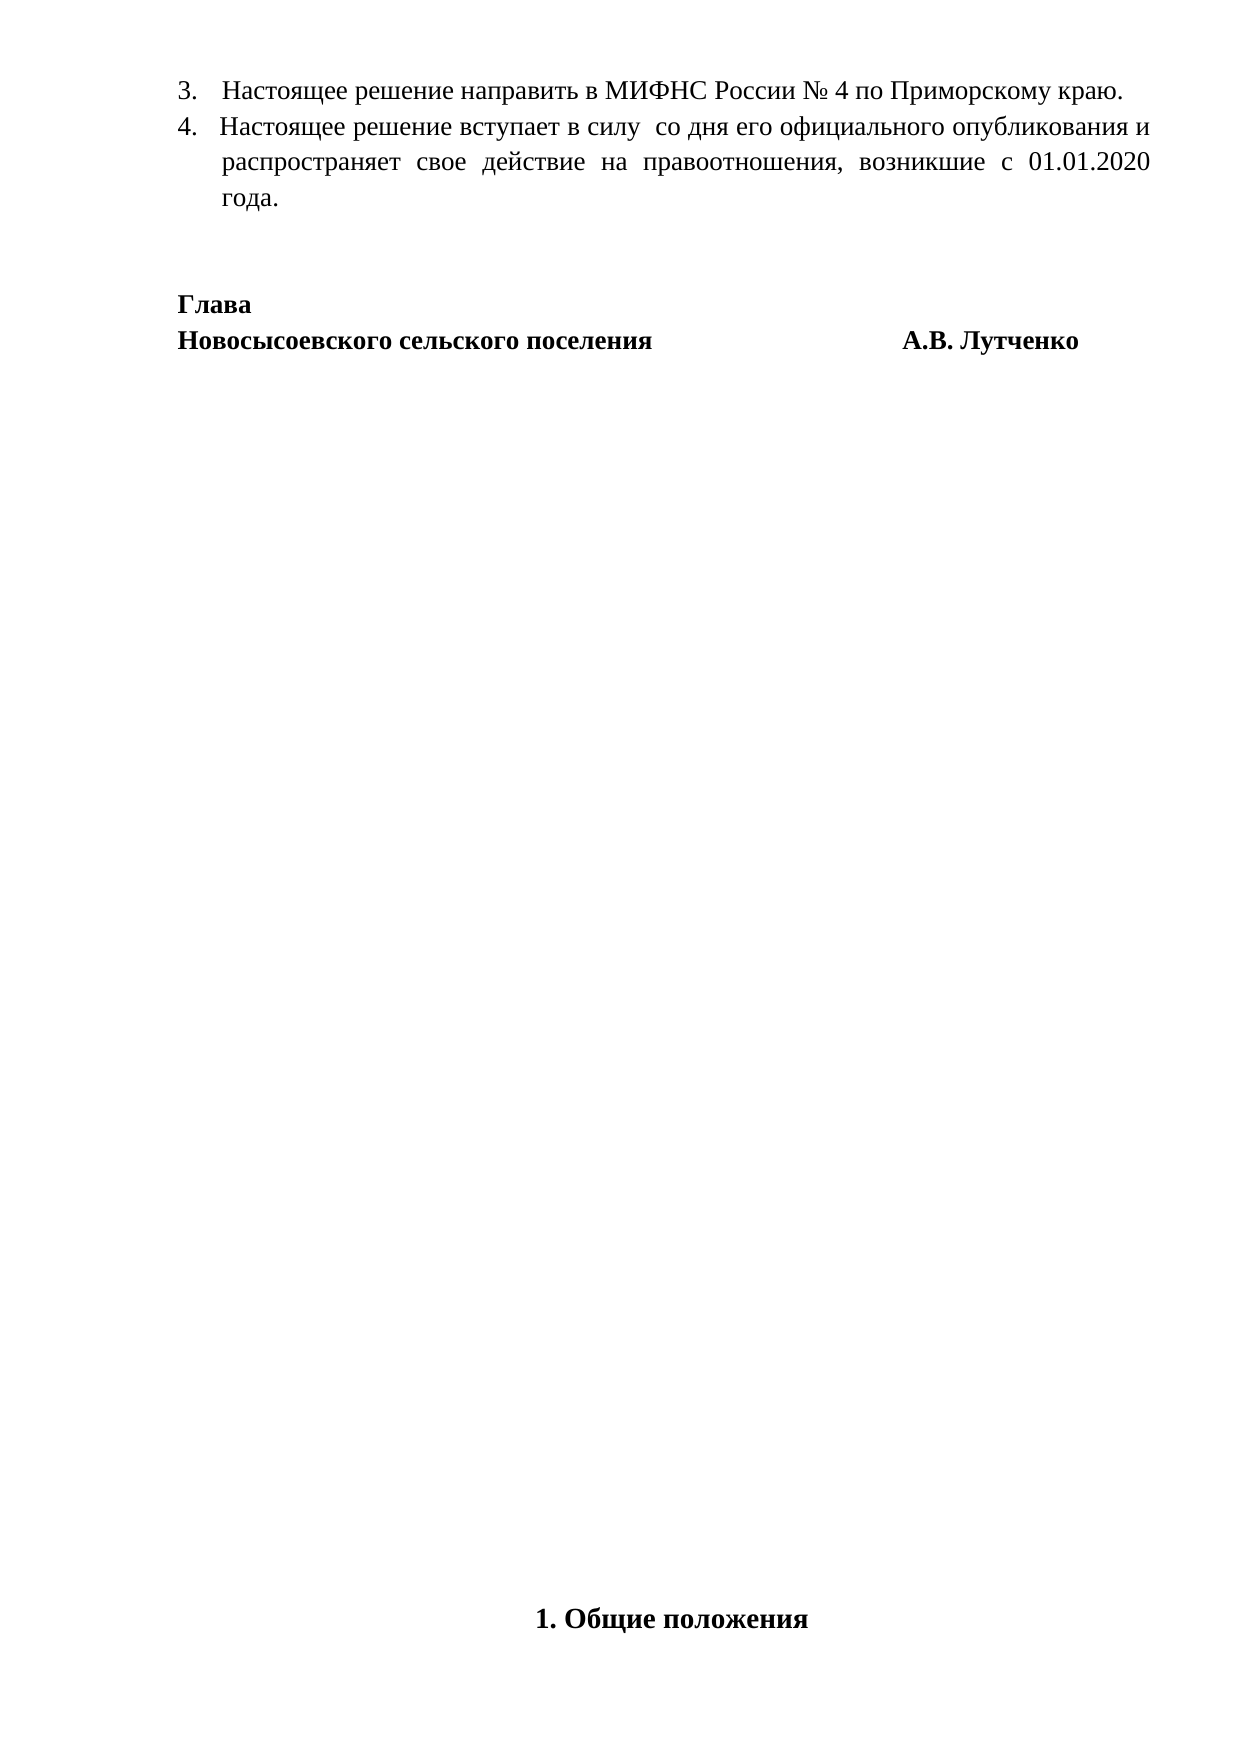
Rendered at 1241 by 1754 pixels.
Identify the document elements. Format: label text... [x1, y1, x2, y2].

text 4. Настоящее решение вступает в силу со дня его официального опубликования и распространяет свое действие на правоотношения, возникшие с 01.01.2020 года. [177, 109, 1152, 212]
text 1. Общие положения [177, 1601, 1152, 1634]
list Настоящее решение направить в МИФНС России № 4 по Приморскому краю. [177, 74, 1152, 105]
text Глава [177, 288, 1152, 319]
text Новосысоевского сельского поселения А.В. Лутченко [177, 324, 1152, 355]
